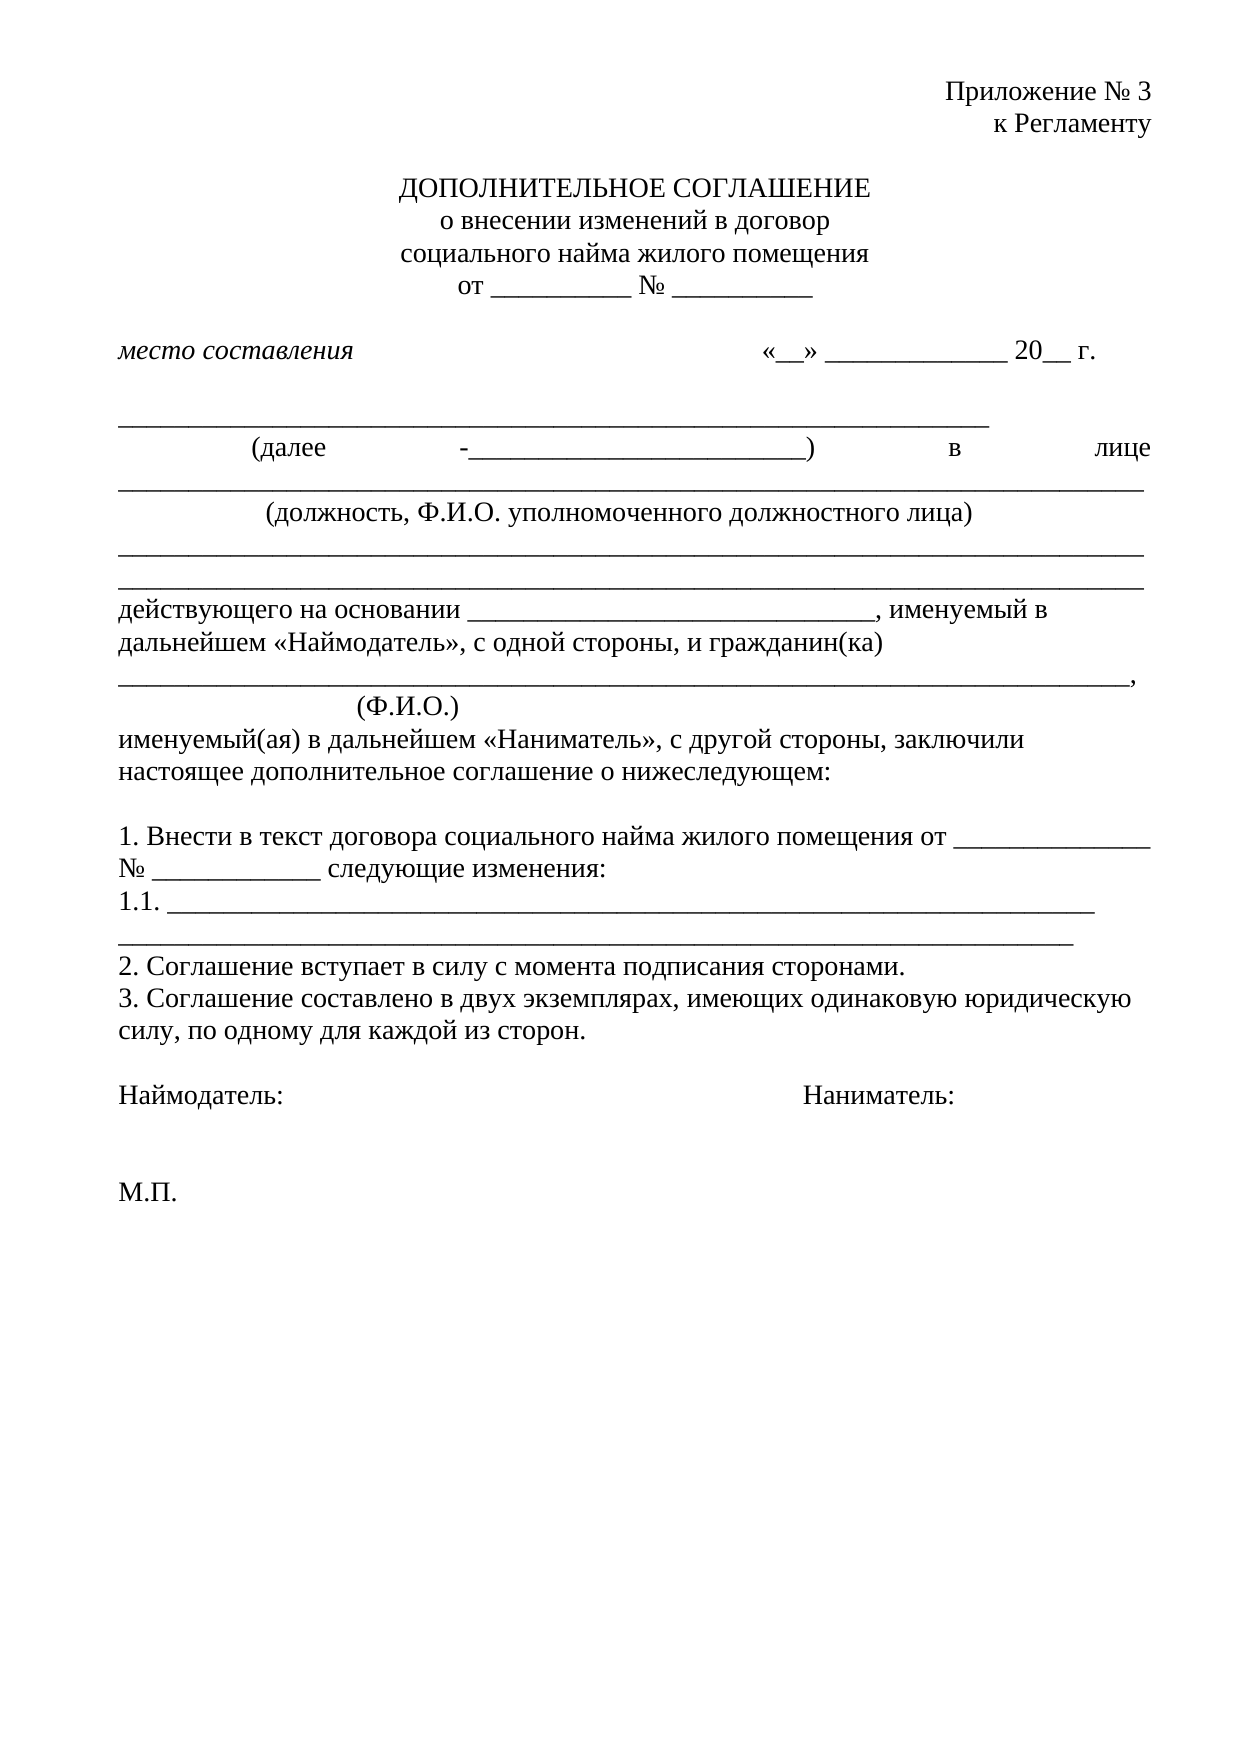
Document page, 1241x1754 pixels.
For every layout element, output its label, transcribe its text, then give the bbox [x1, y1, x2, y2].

text (далее -________________________) в лице _________________________________________________________________________ [118, 430, 1152, 495]
text Приложение № 3 [118, 74, 1152, 106]
text к Регламенту [118, 106, 1152, 139]
text именуемый(ая) в дальнейшем «Наниматель», с другой стороны, заключили настоящее дополнительное соглашение о нижеследующем: [118, 722, 1152, 787]
text социального найма жилого помещения [118, 236, 1152, 268]
text Наймодатель: Наниматель: [118, 1078, 1152, 1111]
text место составления «__» _____________ 20__ г. [118, 333, 1152, 365]
text 1. Внести в текст договора социального найма жилого помещения от ______________ № ____________ следующие изменения: [118, 819, 1152, 884]
text М.П. [118, 1175, 1152, 1208]
text ______________________________________________________________ [118, 398, 1152, 430]
text (должность, Ф.И.О. уполномоченного должностного лица) [118, 495, 1152, 527]
text (Ф.И.О.) [118, 689, 1152, 722]
text ДОПОЛНИТЕЛЬНОЕ СОГЛАШЕНИЕ [118, 171, 1152, 203]
text 3. Соглашение составлено в двух экземплярах, имеющих одинаковую юридическую силу, по одному для каждой из сторон. [118, 981, 1152, 1046]
text _________________________________________________________________________ [118, 560, 1152, 592]
text действующего на основании _____________________________, именуемый в дальнейшем «Наймодатель», с одной стороны, и гражданин(ка) [118, 592, 1152, 657]
text о внесении изменений в договор [118, 203, 1152, 236]
text ________________________________________________________________________, [118, 657, 1152, 689]
text ____________________________________________________________________ [118, 916, 1152, 948]
text _________________________________________________________________________ [118, 527, 1152, 560]
text от __________ № __________ [118, 268, 1152, 301]
text 2. Соглашение вступает в силу с момента подписания сторонами. [118, 948, 1152, 981]
text 1.1. __________________________________________________________________ [118, 884, 1152, 916]
